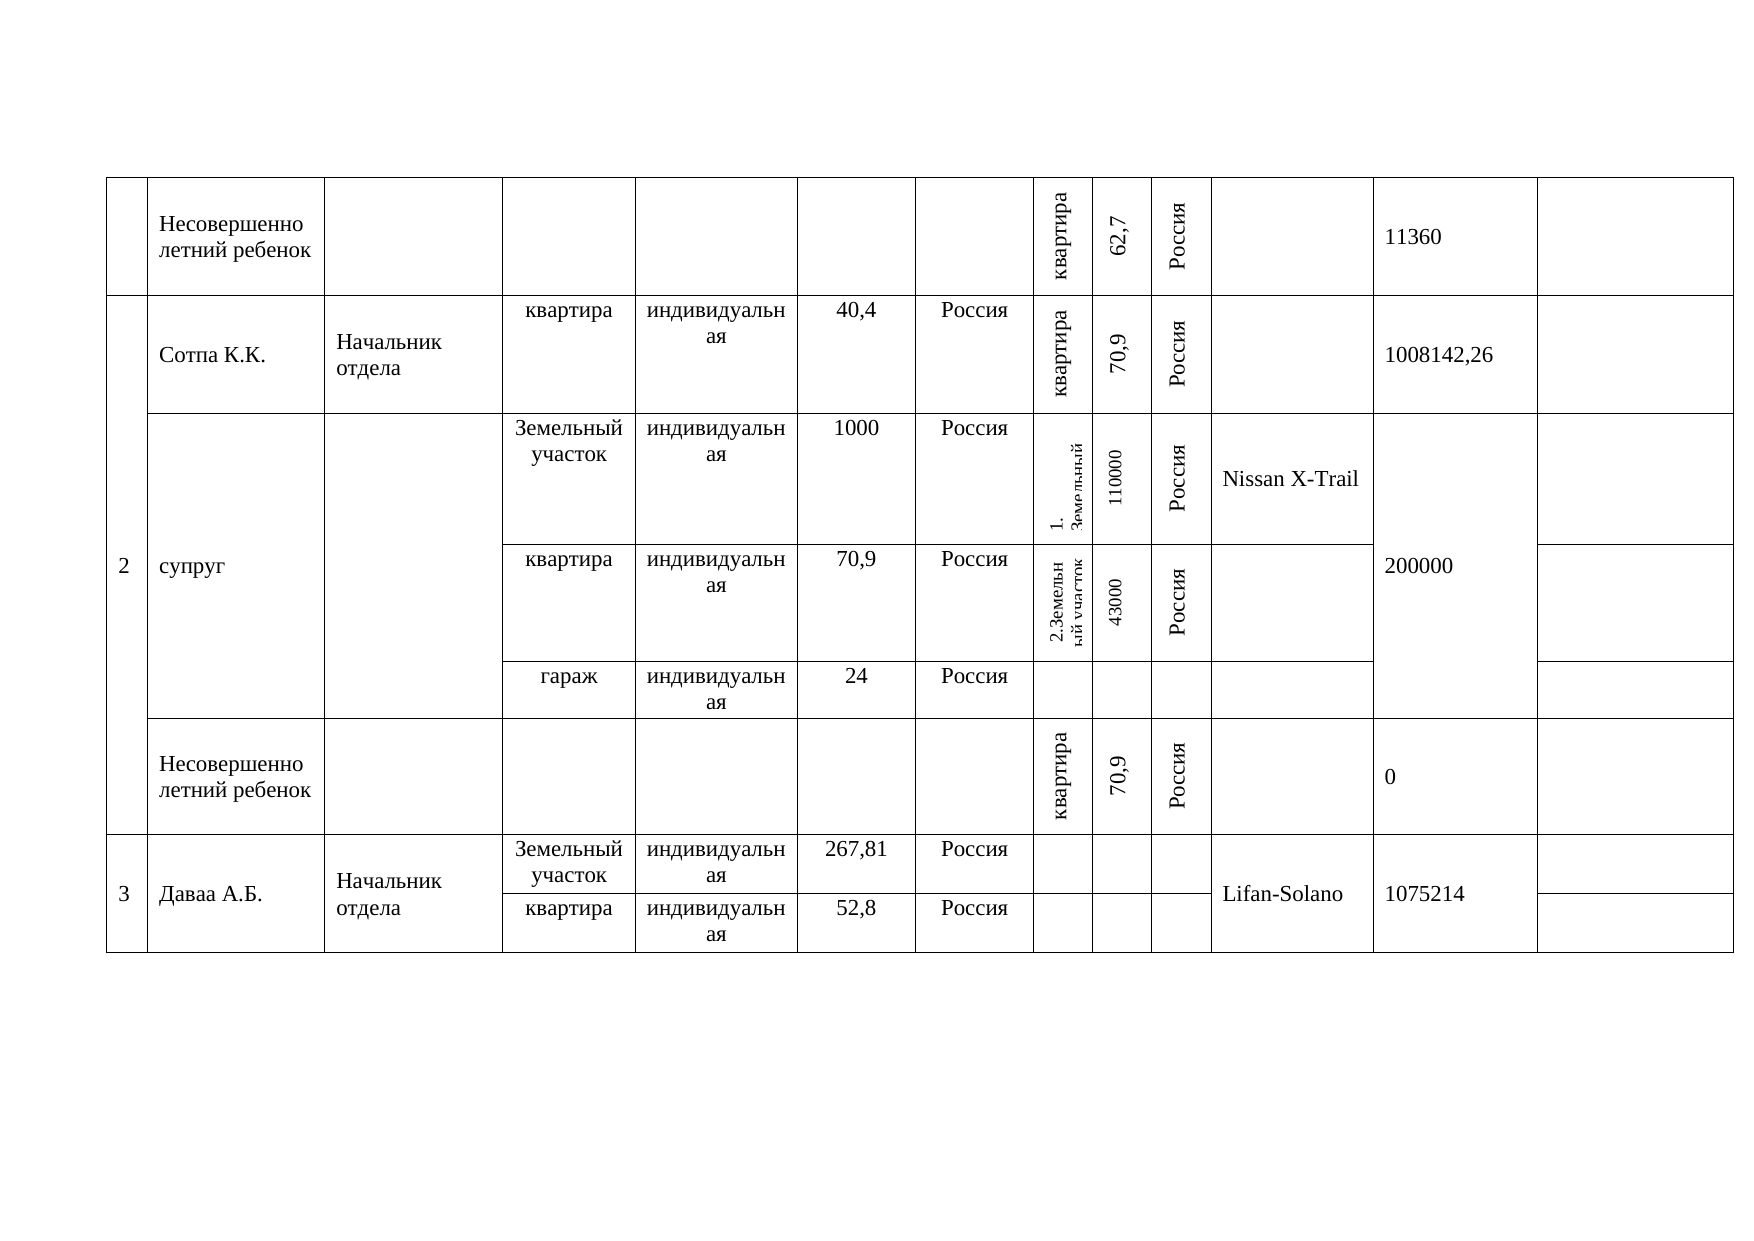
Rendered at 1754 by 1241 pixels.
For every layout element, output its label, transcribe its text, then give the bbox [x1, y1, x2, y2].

table_cell Даваа А.Б. [148, 835, 324, 952]
table_cell 62,7 [1093, 178, 1151, 295]
table_cell [325, 178, 502, 295]
table_cell квартира [503, 296, 635, 413]
table_cell [1538, 178, 1733, 295]
table_cell 1008142,26 [1374, 296, 1537, 413]
table_cell [1212, 296, 1373, 413]
table_cell Россия [916, 545, 1033, 661]
table_cell Россия [1152, 545, 1211, 661]
table_cell индивидуальная [636, 296, 797, 413]
table_cell 2 [107, 296, 147, 834]
table_cell квартира [1034, 178, 1092, 295]
table_cell [1034, 662, 1092, 718]
table_cell [1093, 835, 1151, 893]
table_cell [1212, 662, 1373, 718]
table_cell Россия [1152, 178, 1211, 295]
table_cell [798, 178, 915, 295]
table_cell квартира [503, 545, 635, 661]
table_cell 1075214 [1374, 835, 1537, 952]
table_cell 110000 [1093, 414, 1151, 544]
table_cell индивидуальная [636, 414, 797, 544]
table_cell Россия [916, 414, 1033, 544]
table_cell Lifan-Solano [1212, 835, 1373, 952]
table_cell [1212, 545, 1373, 661]
table_cell Начальник отдела [325, 296, 502, 413]
table_cell индивидуальная [636, 545, 797, 661]
table_cell [1538, 414, 1733, 544]
table_cell Россия [916, 296, 1033, 413]
table_cell [1212, 178, 1373, 295]
table_cell 1000 [798, 414, 915, 544]
table_cell [1538, 296, 1733, 413]
table_cell [1034, 835, 1092, 893]
table_cell [1152, 894, 1211, 952]
table_cell 2.Земельный участок [1034, 545, 1092, 661]
table_cell индивидуальная [636, 662, 797, 718]
table_cell Несовершеннолетний ребенок [148, 178, 324, 295]
table_cell [1538, 719, 1733, 834]
table_cell [1538, 894, 1733, 952]
table_cell [1093, 894, 1151, 952]
table_cell [503, 719, 635, 834]
table_cell 24 [798, 662, 915, 718]
table_cell Несовершеннолетний ребенок [148, 719, 324, 834]
table_cell Сотпа К.К. [148, 296, 324, 413]
table_cell [798, 719, 915, 834]
table_cell [636, 719, 797, 834]
table_cell 70,9 [1093, 719, 1151, 834]
table_cell Nissan X-Trail [1212, 414, 1373, 544]
table_cell [916, 178, 1033, 295]
table_cell Россия [1152, 719, 1211, 834]
table_cell квартира [1034, 296, 1092, 413]
table_cell [503, 178, 635, 295]
table_cell [1093, 662, 1151, 718]
table_cell индивидуальная [636, 894, 797, 952]
table_cell [325, 414, 502, 718]
table_cell [1152, 835, 1211, 893]
table_cell Россия [916, 835, 1033, 893]
table_cell 11360 [1374, 178, 1537, 295]
table_cell [1152, 662, 1211, 718]
table_cell гараж [503, 662, 635, 718]
table_cell 70,9 [1093, 296, 1151, 413]
table_cell Земельный участок [503, 835, 635, 893]
table_cell [1538, 662, 1733, 718]
table_cell 40,4 [798, 296, 915, 413]
table_cell Россия [916, 662, 1033, 718]
table_cell 200000 [1374, 414, 1537, 718]
table_cell [1212, 719, 1373, 834]
table_cell [1538, 835, 1733, 893]
table_cell Россия [1152, 414, 1211, 544]
table_cell 267,81 [798, 835, 915, 893]
table_cell [325, 719, 502, 834]
table_cell квартира [1034, 719, 1092, 834]
table_cell [916, 719, 1033, 834]
table_cell Земельный участок [503, 414, 635, 544]
table_cell 43000 [1093, 545, 1151, 661]
table_cell Россия [1152, 296, 1211, 413]
table_cell 70,9 [798, 545, 915, 661]
table_cell 52,8 [798, 894, 915, 952]
table_cell 3 [107, 835, 147, 952]
table_cell Начальник отдела [325, 835, 502, 952]
table_cell Россия [916, 894, 1033, 952]
table_cell супруг [148, 414, 324, 718]
table_cell [1034, 894, 1092, 952]
table_cell [1538, 545, 1733, 661]
table_cell квартира [503, 894, 635, 952]
table_cell [636, 178, 797, 295]
table_cell 1. Земельный участок [1034, 414, 1092, 544]
table_cell индивидуальная [636, 835, 797, 893]
table_cell 0 [1374, 719, 1537, 834]
